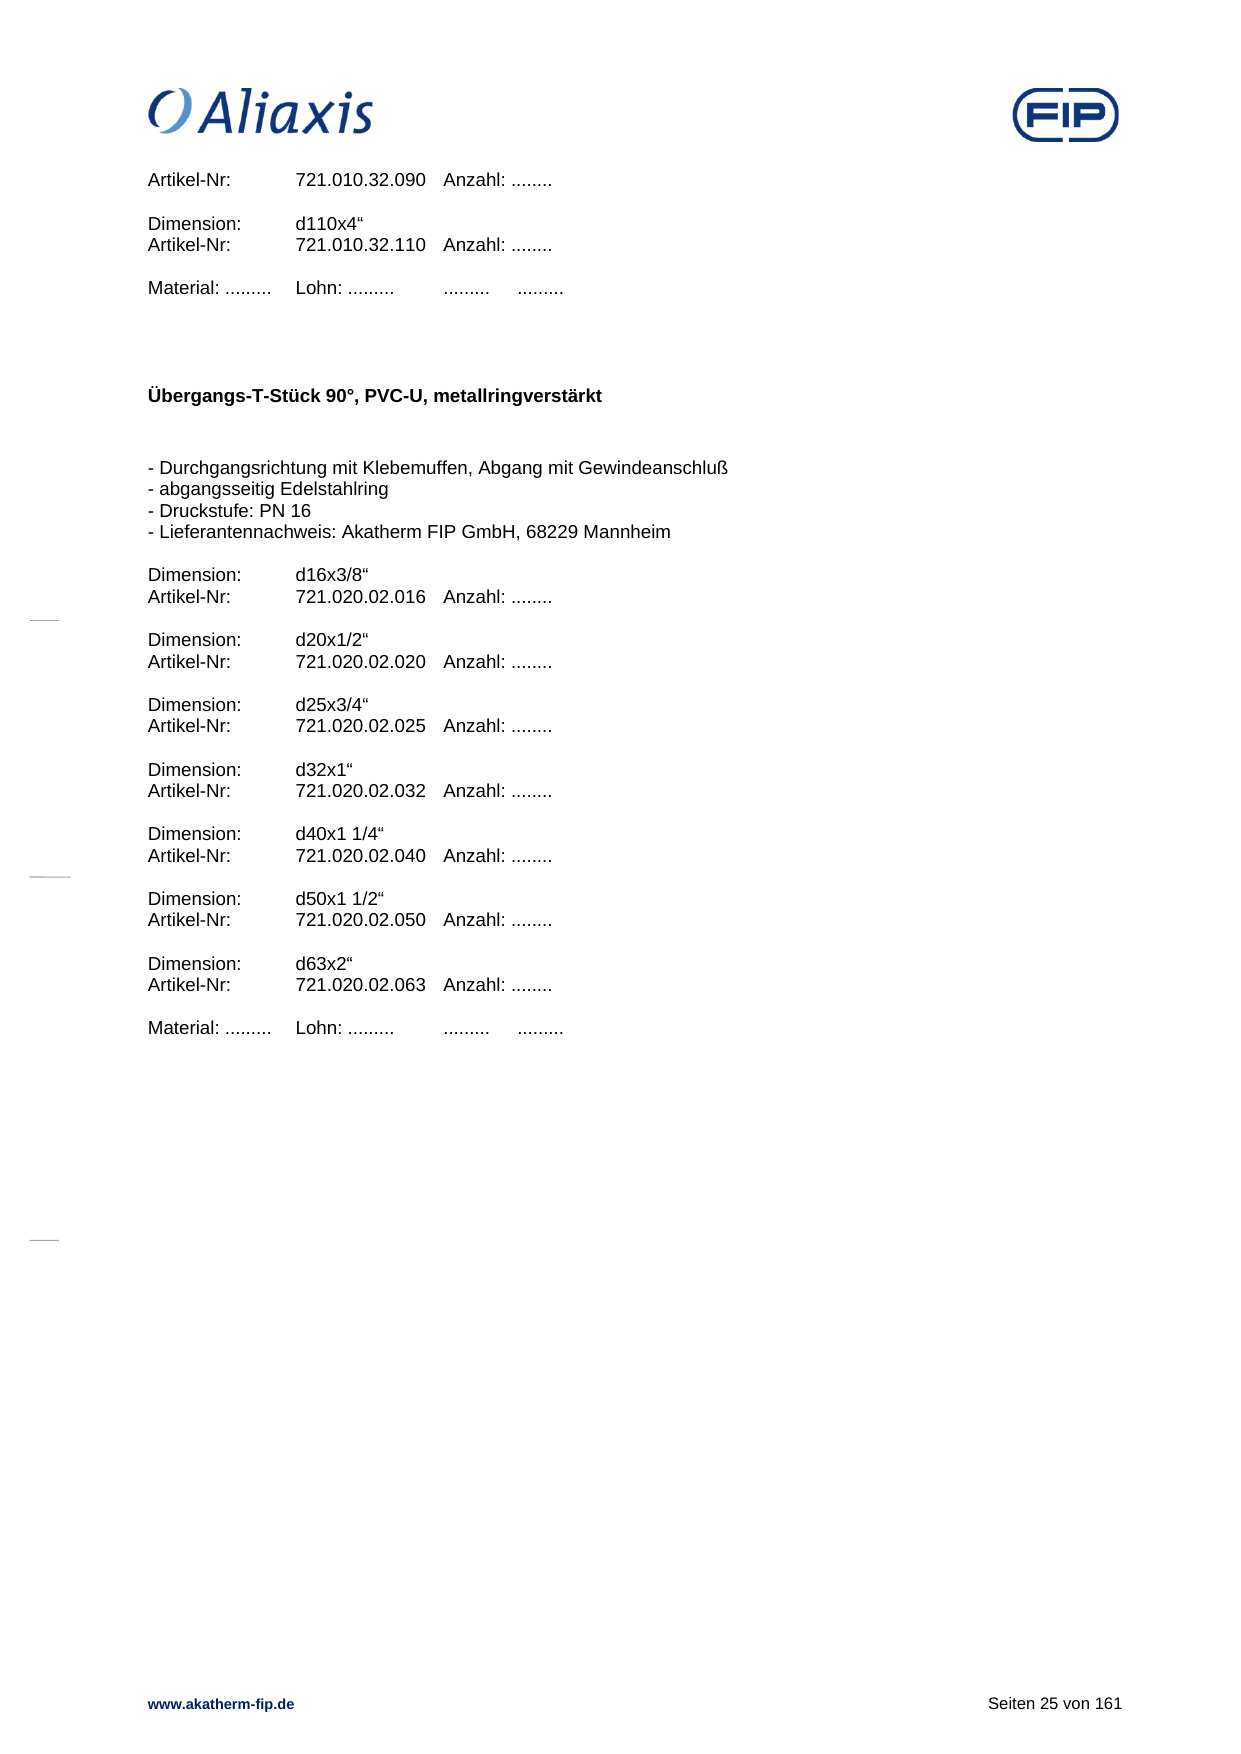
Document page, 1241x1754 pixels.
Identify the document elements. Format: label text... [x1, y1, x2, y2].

text Dimension: d110x4“ [148, 212, 1122, 234]
text - abgangsseitig Edelstahlring [148, 478, 1122, 499]
text - Durchgangsrichtung mit Klebemuffen, Abgang mit Gewindeanschluß [148, 456, 1122, 478]
text Artikel-Nr: 721.010.32.110 Anzahl: ........ [148, 234, 1122, 256]
text Dimension: d50x1 1/2“ [148, 888, 1122, 909]
text Dimension: d32x1“ [148, 758, 1122, 780]
picture [148, 88, 373, 134]
text Dimension: d40x1 1/4“ [148, 823, 1122, 844]
text Artikel-Nr: 721.020.02.063 Anzahl: ........ [148, 974, 1122, 996]
text - Druckstufe: PN 16 [148, 499, 1122, 521]
text Artikel-Nr: 721.020.02.020 Anzahl: ........ [148, 651, 1122, 672]
text Artikel-Nr: 721.020.02.040 Anzahl: ........ [148, 844, 1122, 866]
text Dimension: d63x2“ [148, 952, 1122, 974]
text Dimension: d20x1/2“ [148, 629, 1122, 651]
text Dimension: d16x3/8“ [148, 564, 1122, 586]
text Artikel-Nr: 721.020.02.032 Anzahl: ........ [148, 780, 1122, 801]
text - Lieferantennachweis: Akatherm FIP GmbH, 68229 Mannheim [148, 521, 1122, 543]
subtitle Übergangs-T-Stück 90°, PVC-U, metallringverstärkt [148, 385, 1122, 406]
text Material: ......... Lohn: ......... ......... ......... [148, 1017, 1122, 1039]
text Artikel-Nr: 721.020.02.050 Anzahl: ........ [148, 909, 1122, 931]
text Artikel-Nr: 721.020.02.016 Anzahl: ........ [148, 586, 1122, 607]
text Dimension: d25x3/4“ [148, 694, 1122, 715]
text Artikel-Nr: 721.020.02.025 Anzahl: ........ [148, 715, 1122, 737]
text Artikel-Nr: 721.010.32.090 Anzahl: ........ [148, 169, 1122, 191]
text Material: ......... Lohn: ......... ......... ......... [148, 277, 1122, 299]
picture [1012, 88, 1119, 142]
